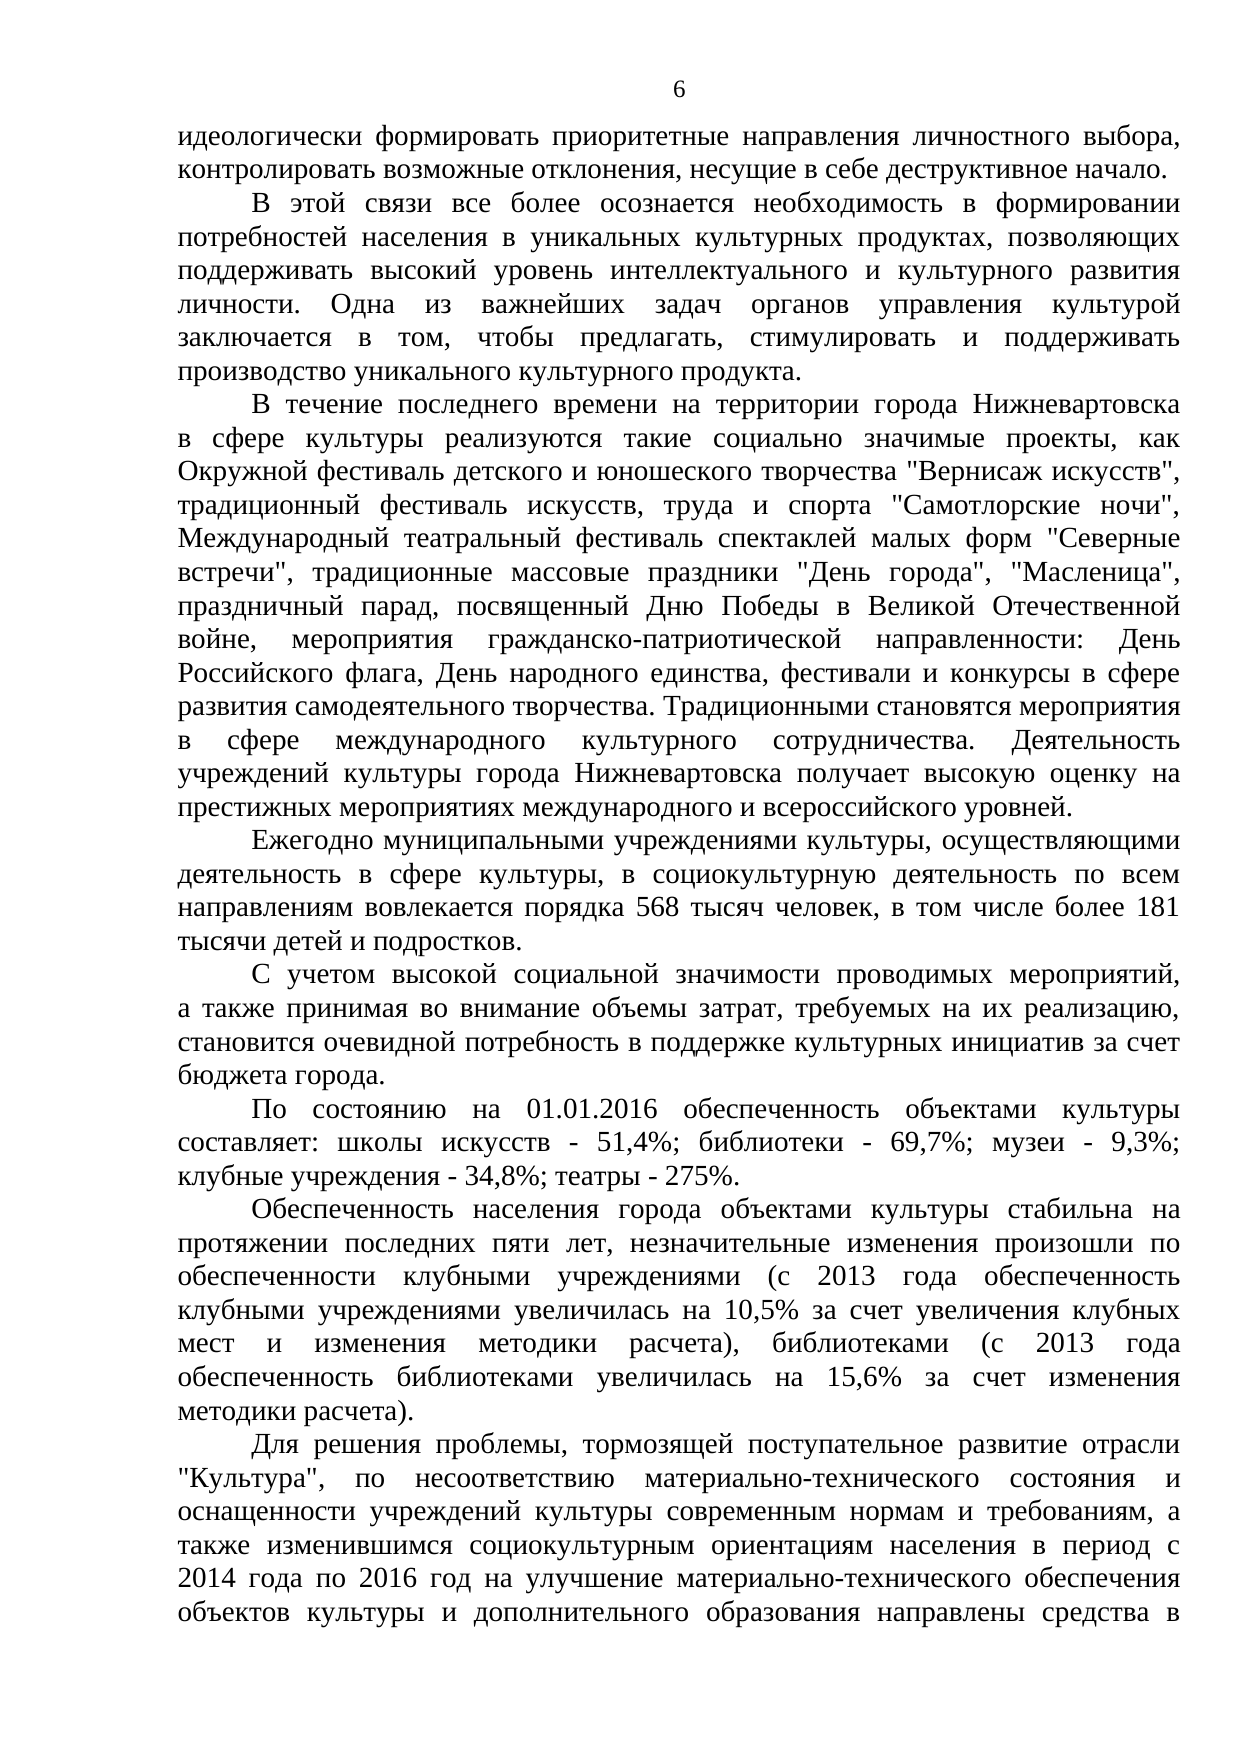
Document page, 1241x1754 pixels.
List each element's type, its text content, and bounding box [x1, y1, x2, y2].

text Ежегодно муниципальными учреждениями культуры, осуществляющими деятельность в сфере культуры, в социокультурную деятельность по всем направлениям вовлекается порядка 568 тысяч человек, в том числе более 181 тысячи детей и подростков. [177, 822, 1181, 957]
text Обеспеченность населения города объектами культуры стабильна на протяжении последних пяти лет, незначительные изменения произошли по обеспеченности клубными учреждениями (с 2013 года обеспеченность клубными учреждениями увеличилась на 10,5% за счет увеличения клубных мест и изменения методики расчета), библиотеками (с 2013 года обеспеченность библиотеками увеличилась на 15,6% за счет изменения методики расчета). [177, 1191, 1181, 1426]
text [177, 1426, 1181, 1627]
text По состоянию на 01.01.2016 обеспеченность объектами культуры составляет: школы искусств - 51,4%; библиотеки - 69,7%; музеи - 9,3%; клубные учреждения - 34,8%; театры - 275%. [177, 1091, 1181, 1191]
text С учетом высокой социальной значимости проводимых мероприятий, а также принимая во внимание объемы затрат, требуемых на их реализацию, становится очевидной потребность в поддержке культурных инициатив за счет бюджета города. [177, 957, 1181, 1091]
text В этой связи все более осознается необходимость в формировании потребностей населения в уникальных культурных продуктах, позволяющих поддерживать высокий уровень интеллектуального и культурного развития личности. Одна из важнейших задач органов управления культурой заключается в том, чтобы предлагать, стимулировать и поддерживать производство уникального культурного продукта. [177, 185, 1181, 386]
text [177, 118, 1181, 185]
text В течение последнего времени на территории города Нижневартовска в сфере культуры реализуются такие социально значимые проекты, как Окружной фестиваль детского и юношеского творчества "Вернисаж искусств", традиционный фестиваль искусств, труда и спорта "Самотлорские ночи", Международный театральный фестиваль спектаклей малых форм "Северные встречи", традиционные массовые праздники "День города", "Масленица", праздничный парад, посвященный Дню Победы в Великой Отечественной войне, мероприятия гражданско-патриотической направленности: День Российского флага, День народного единства, фестивали и конкурсы в сфере развития самодеятельного творчества. Традиционными становятся мероприятия в сфере международного культурного сотрудничества. Деятельность учреждений культуры города Нижневартовска получает высокую оценку на престижных мероприятиях международного и всероссийского уровней. [177, 386, 1181, 822]
